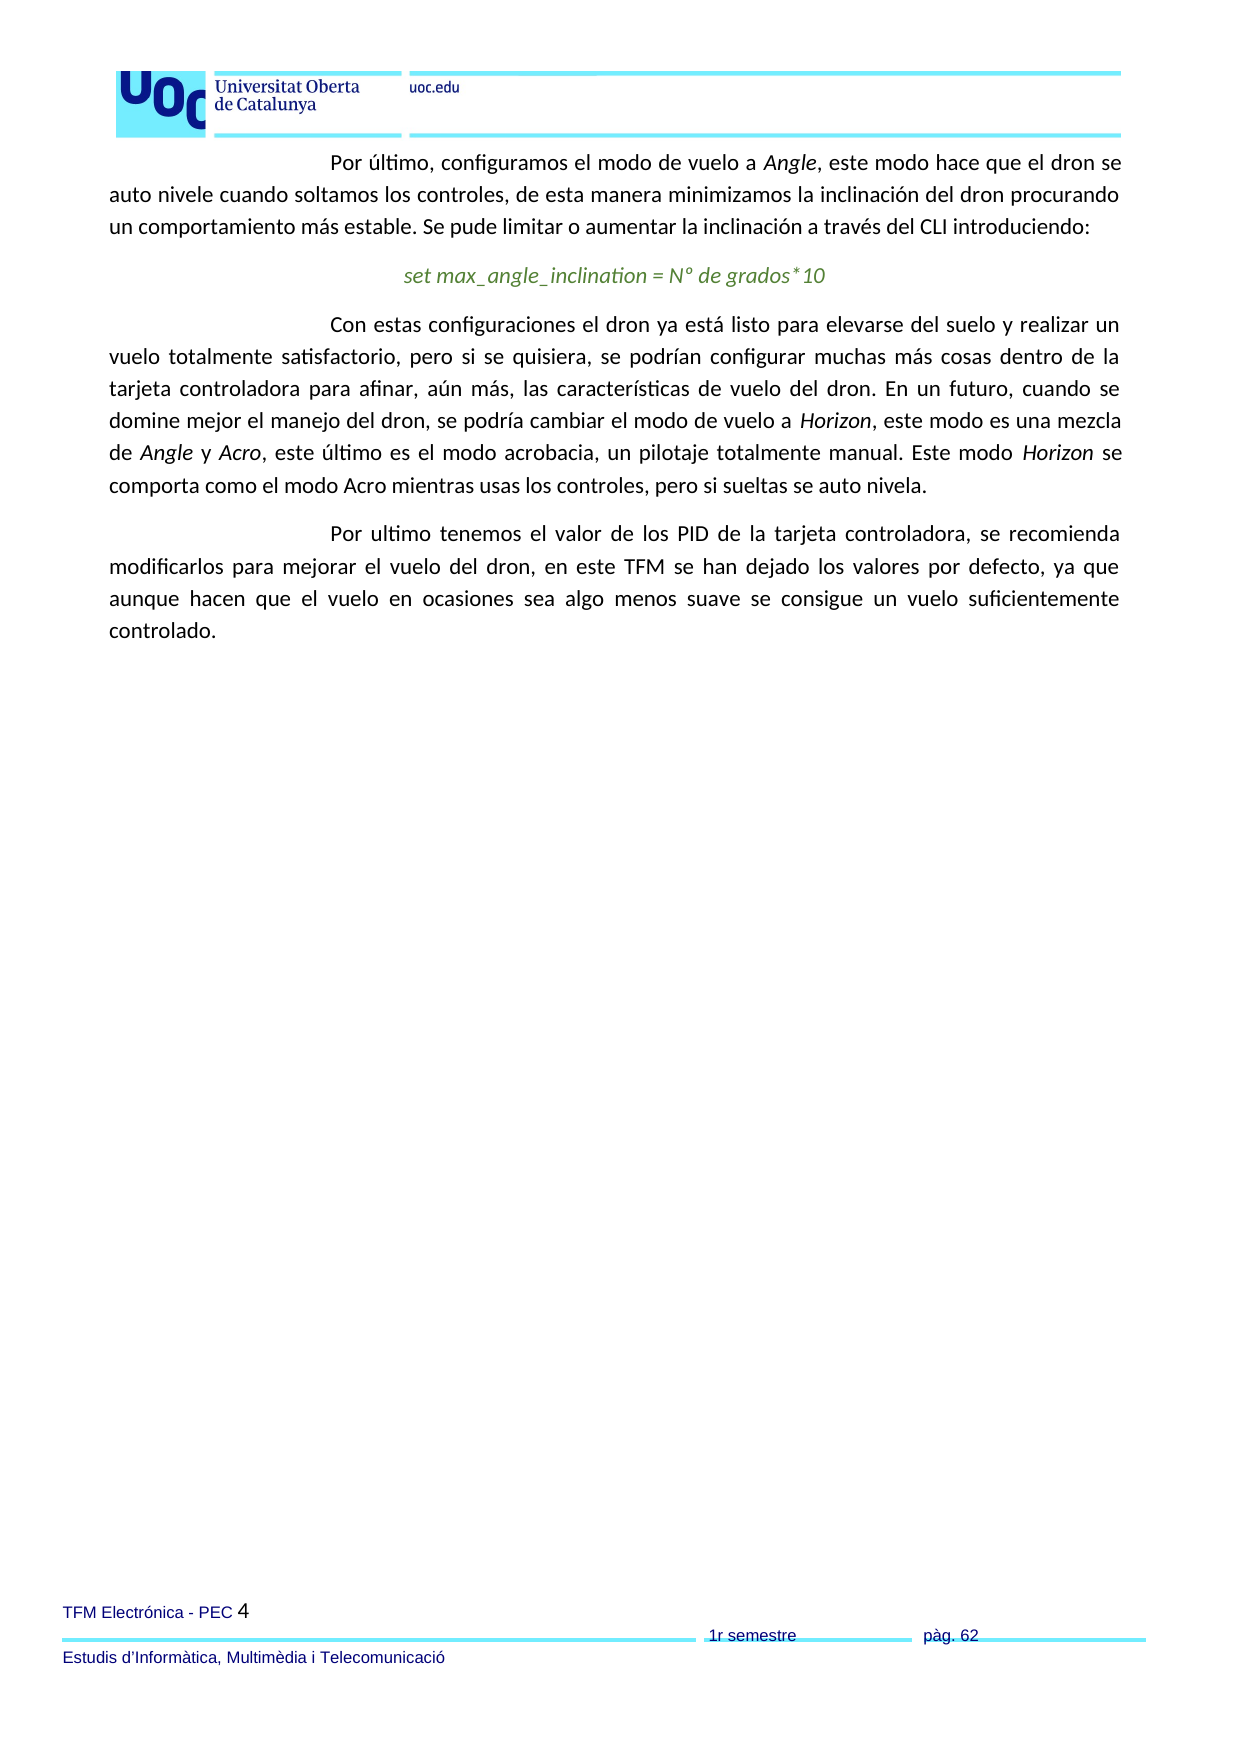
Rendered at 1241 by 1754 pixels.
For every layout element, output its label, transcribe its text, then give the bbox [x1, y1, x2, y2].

text Por último, configuramos el modo de vuelo a Angle, este modo hace que el dron se auto nivele cuando soltamos los controles, de esta manera minimizamos la inclinación del dron procurando un comportamiento más estable. Se pude limitar o aumentar la inclinación a través del CLI introduciendo: [109, 148, 1122, 240]
text Con estas configuraciones el dron ya está listo para elevarse del suelo y realizar un vuelo totalmente satisfactorio, pero si se quisiera, se podrían configurar muchas más cosas dentro de la tarjeta controladora para afinar, aún más, las características de vuelo del dron. En un futuro, cuando se domine mejor el manejo del dron, se podría cambiar el modo de vuelo a Horizon, este modo es una mezcla de Angle y Acro, este último es el modo acrobacia, un pilotaje totalmente manual. Este modo Horizon se comporta como el modo Acro mientras usas los controles, pero si sueltas se auto nivela. [109, 310, 1122, 499]
text set max_angle_inclination = Nº de grados*10 [109, 261, 1122, 289]
picture [116, 71, 1121, 141]
text Por ultimo tenemos el valor de los PID de la tarjeta controladora, se recomienda modificarlos para mejorar el vuelo del dron, en este TFM se han dejado los valores por defecto, ya que aunque hacen que el vuelo en ocasiones sea algo menos suave se consigue un vuelo suficientemente controlado. [109, 519, 1122, 644]
